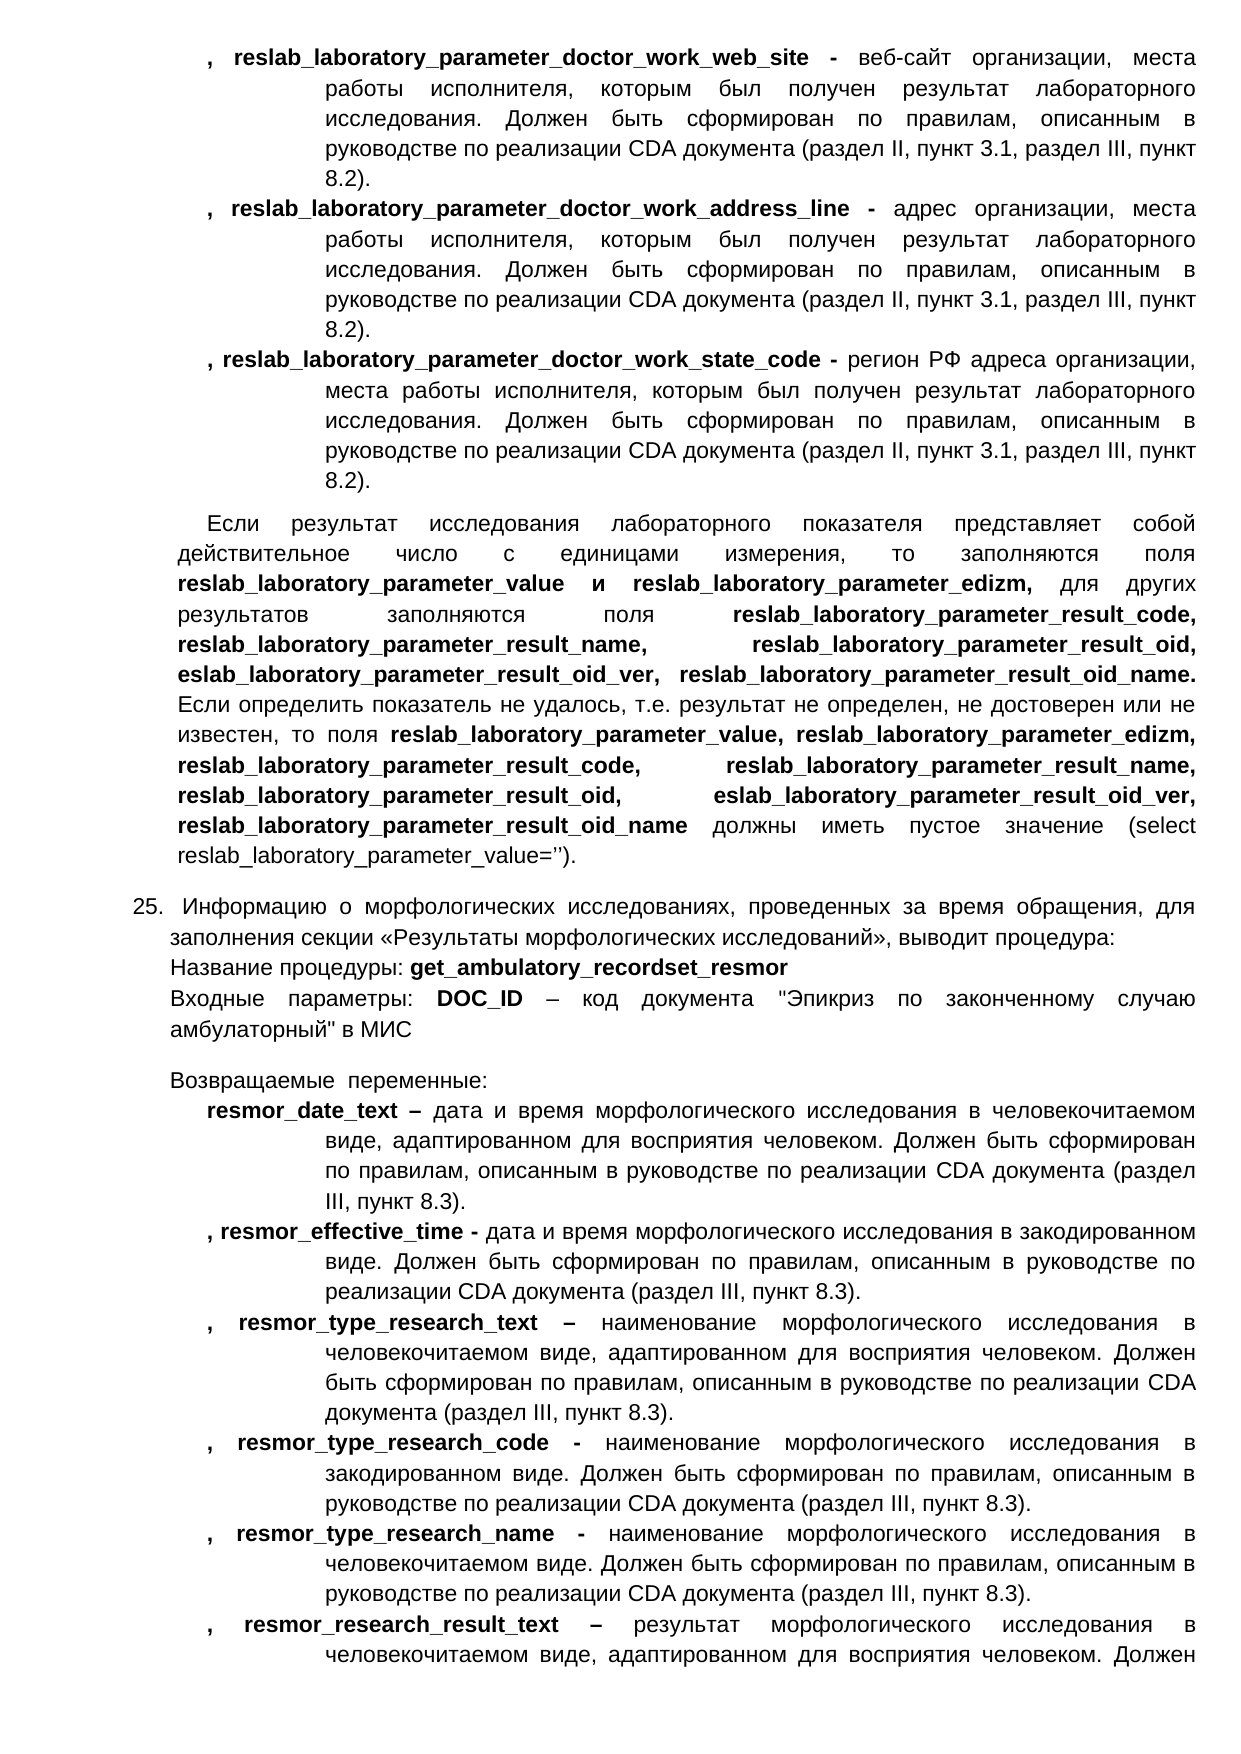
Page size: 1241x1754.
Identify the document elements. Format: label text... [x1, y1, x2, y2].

list , resmor_type_research_text – наименование морфологического исследования в человекочитаемом виде, адаптированном для восприятия человеком. Должен быть сформирован по правилам, описанным в руководстве по реализации CDA документа (раздел III, пункт 8.3). [207, 1308, 1196, 1426]
list Входные параметры: DOC_ID – код документа "Эпикриз по законченному случаю амбулаторный" в МИС [170, 984, 1196, 1042]
list resmor_date_text – дата и время морфологического исследования в человекочитаемом виде, адаптированном для восприятия человеком. Должен быть сформирован по правилам, описанным в руководстве по реализации CDA документа (раздел III, пункт 8.3). [169, 1097, 1196, 1214]
list , reslab_laboratory_parameter_doctor_work_web_site - веб-сайт организации, места работы исполнителя, которым был получен результат лабораторного исследования. Должен быть сформирован по правилам, описанным в руководстве по реализации CDA документа (раздел II, пункт 3.1, раздел III, пункт 8.2). [207, 44, 1196, 192]
list , reslab_laboratory_parameter_doctor_work_state_code - регион РФ адреса организации, места работы исполнителя, которым был получен результат лабораторного исследования. Должен быть сформирован по правилам, описанным в руководстве по реализации CDA документа (раздел II, пункт 3.1, раздел III, пункт 8.2). [207, 346, 1196, 494]
list Возвращаемые переменные: [169, 1067, 1196, 1093]
list Если результат исследования лабораторного показателя представляет собой действительное число с единицами измерения, то заполняются поля reslab_laboratory_parameter_value и reslab_laboratory_parameter_edizm, для других результатов заполняются поля reslab_laboratory_parameter_result_code, reslab_laboratory_parameter_result_name, reslab_laboratory_parameter_result_oid, eslab_laboratory_parameter_result_oid_ver, reslab_laboratory_parameter_result_oid_name. Если определить показатель не удалось, т.е. результат не определен, не достоверен или не известен, то поля reslab_laboratory_parameter_value, reslab_laboratory_parameter_edizm, reslab_laboratory_parameter_result_code, reslab_laboratory_parameter_result_name, reslab_laboratory_parameter_result_oid, eslab_laboratory_parameter_result_oid_ver, reslab_laboratory_parameter_result_oid_name должны иметь пустое значение (select reslab_laboratory_parameter_value=’’). [177, 510, 1196, 869]
list , resmor_effective_time - дата и время морфологического исследования в закодированном виде. Должен быть сформирован по правилам, описанным в руководстве по реализации CDA документа (раздел III, пункт 8.3). [207, 1218, 1196, 1305]
list Информацию о морфологических исследованиях, проведенных за время обращения, для заполнения секции «Результаты морфологических исследований», выводит процедура: [132, 893, 1196, 950]
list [207, 1611, 1196, 1667]
list Название процедуры: get_ambulatory_recordset_resmor [170, 954, 1196, 980]
list , reslab_laboratory_parameter_doctor_work_address_line - адрес организации, места работы исполнителя, которым был получен результат лабораторного исследования. Должен быть сформирован по правилам, описанным в руководстве по реализации CDA документа (раздел II, пункт 3.1, раздел III, пункт 8.2). [207, 195, 1196, 343]
list , resmor_type_research_name - наименование морфологического исследования в человекочитаемом виде. Должен быть сформирован по правилам, описанным в руководстве по реализации CDA документа (раздел III, пункт 8.3). [207, 1520, 1196, 1607]
list , resmor_type_research_code - наименование морфологического исследования в закодированном виде. Должен быть сформирован по правилам, описанным в руководстве по реализации CDA документа (раздел III, пункт 8.3). [207, 1429, 1196, 1516]
